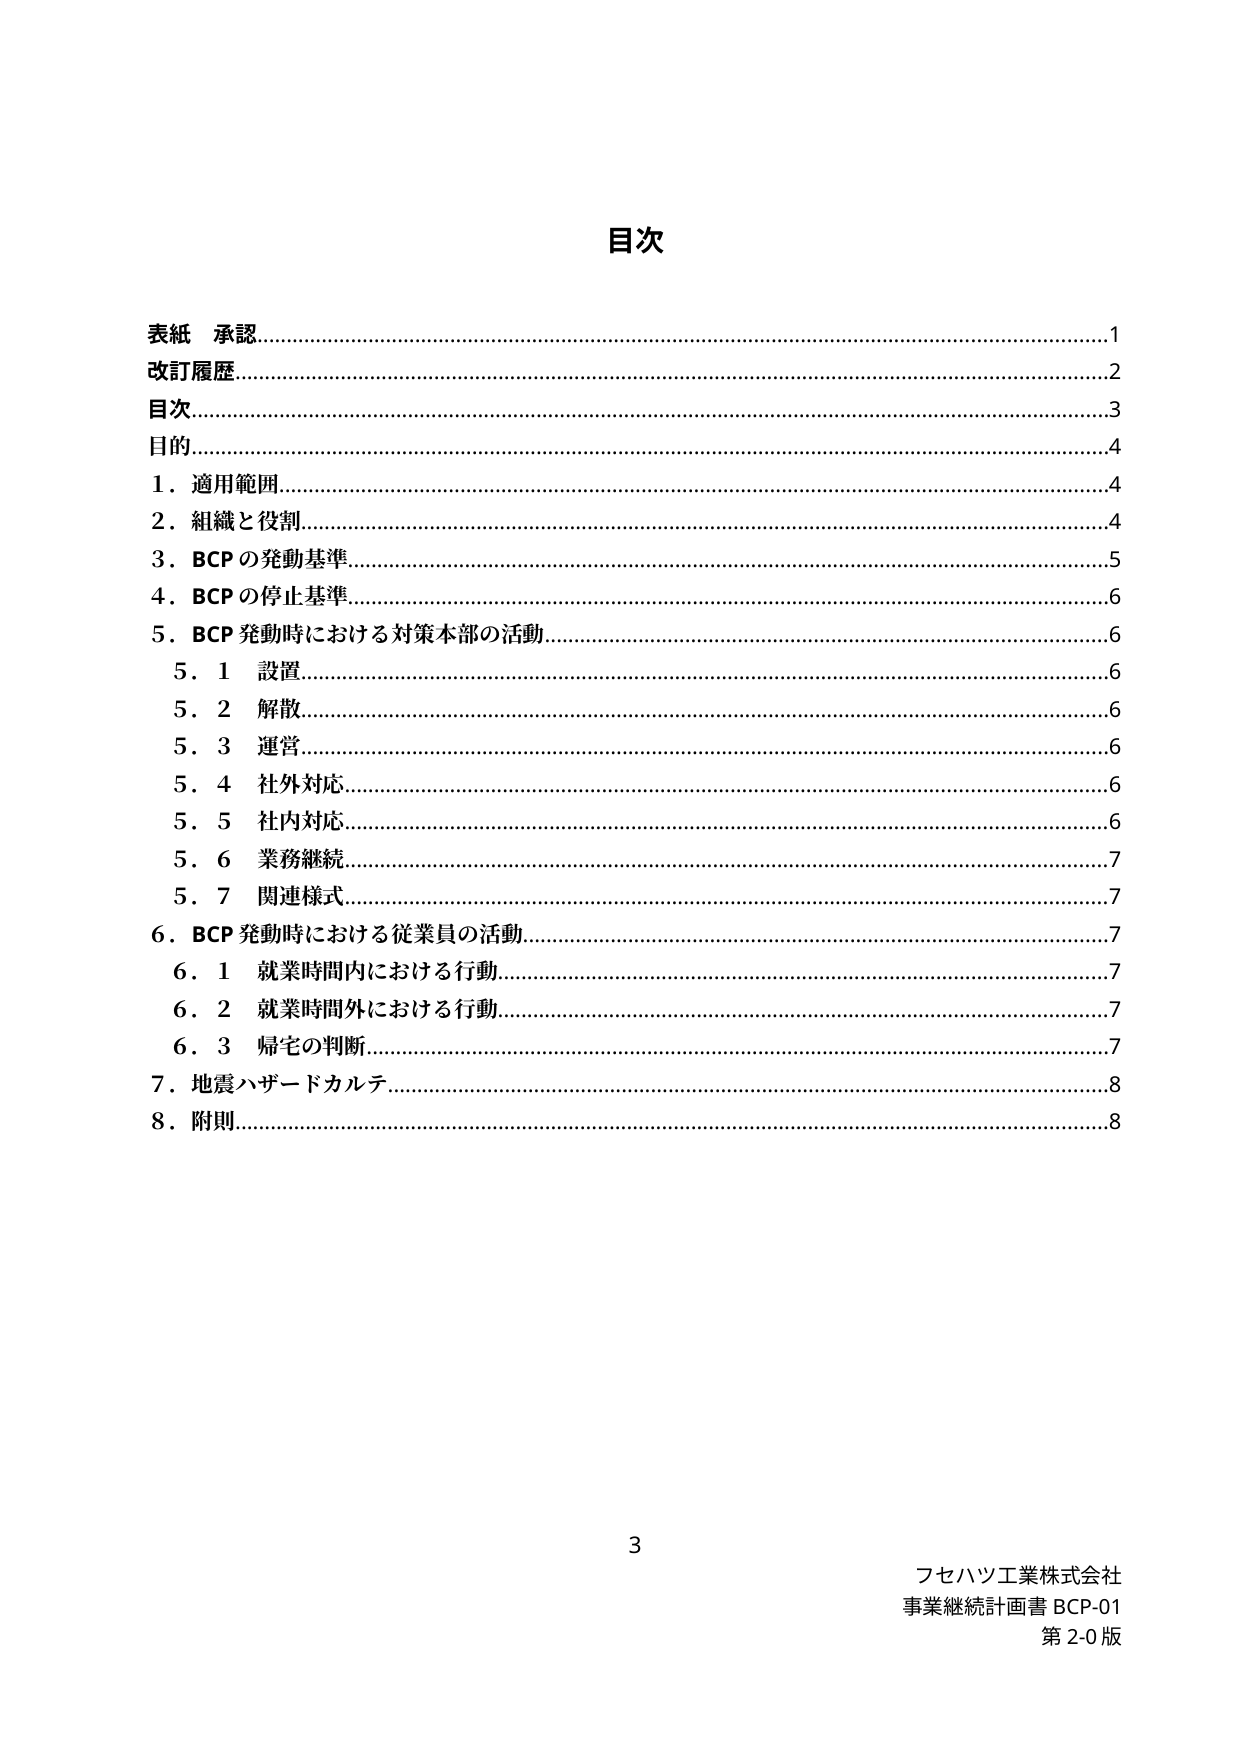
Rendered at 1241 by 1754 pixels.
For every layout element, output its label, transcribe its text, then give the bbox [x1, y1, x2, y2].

text ４．BCPの停止基準 6 [148, 576, 1122, 614]
text ５．４ 社外対応 6 [169, 764, 1122, 801]
text ５．BCP発動時における対策本部の活動 6 [148, 614, 1122, 651]
text ６．BCP発動時における従業員の活動 7 [148, 914, 1122, 951]
text ８．附則 8 [148, 1101, 1122, 1139]
text ５．１ 設置 6 [169, 651, 1122, 689]
text 表紙 承認 1 [148, 314, 1122, 351]
text ５．７ 関連様式 7 [169, 876, 1122, 914]
text 目的 4 [148, 426, 1122, 464]
text ５．３ 運営 6 [169, 726, 1122, 764]
subtitle 目次 [148, 201, 1122, 276]
text ５．６ 業務継続 7 [169, 839, 1122, 876]
text １．適用範囲 4 [148, 464, 1122, 501]
text ３．BCPの発動基準 5 [148, 539, 1122, 576]
text ６．２ 就業時間外における行動 7 [169, 989, 1122, 1026]
text ６．１ 就業時間内における行動 7 [169, 951, 1122, 989]
text ２．組織と役割 4 [148, 501, 1122, 539]
text ６．３ 帰宅の判断 7 [169, 1026, 1122, 1064]
text 改訂履歴 2 [148, 351, 1122, 389]
text ５．２ 解散 6 [169, 689, 1122, 726]
text 目次 3 [148, 389, 1122, 426]
text ５．５ 社内対応 6 [169, 801, 1122, 839]
text ７．地震ハザードカルテ 8 [148, 1064, 1122, 1101]
